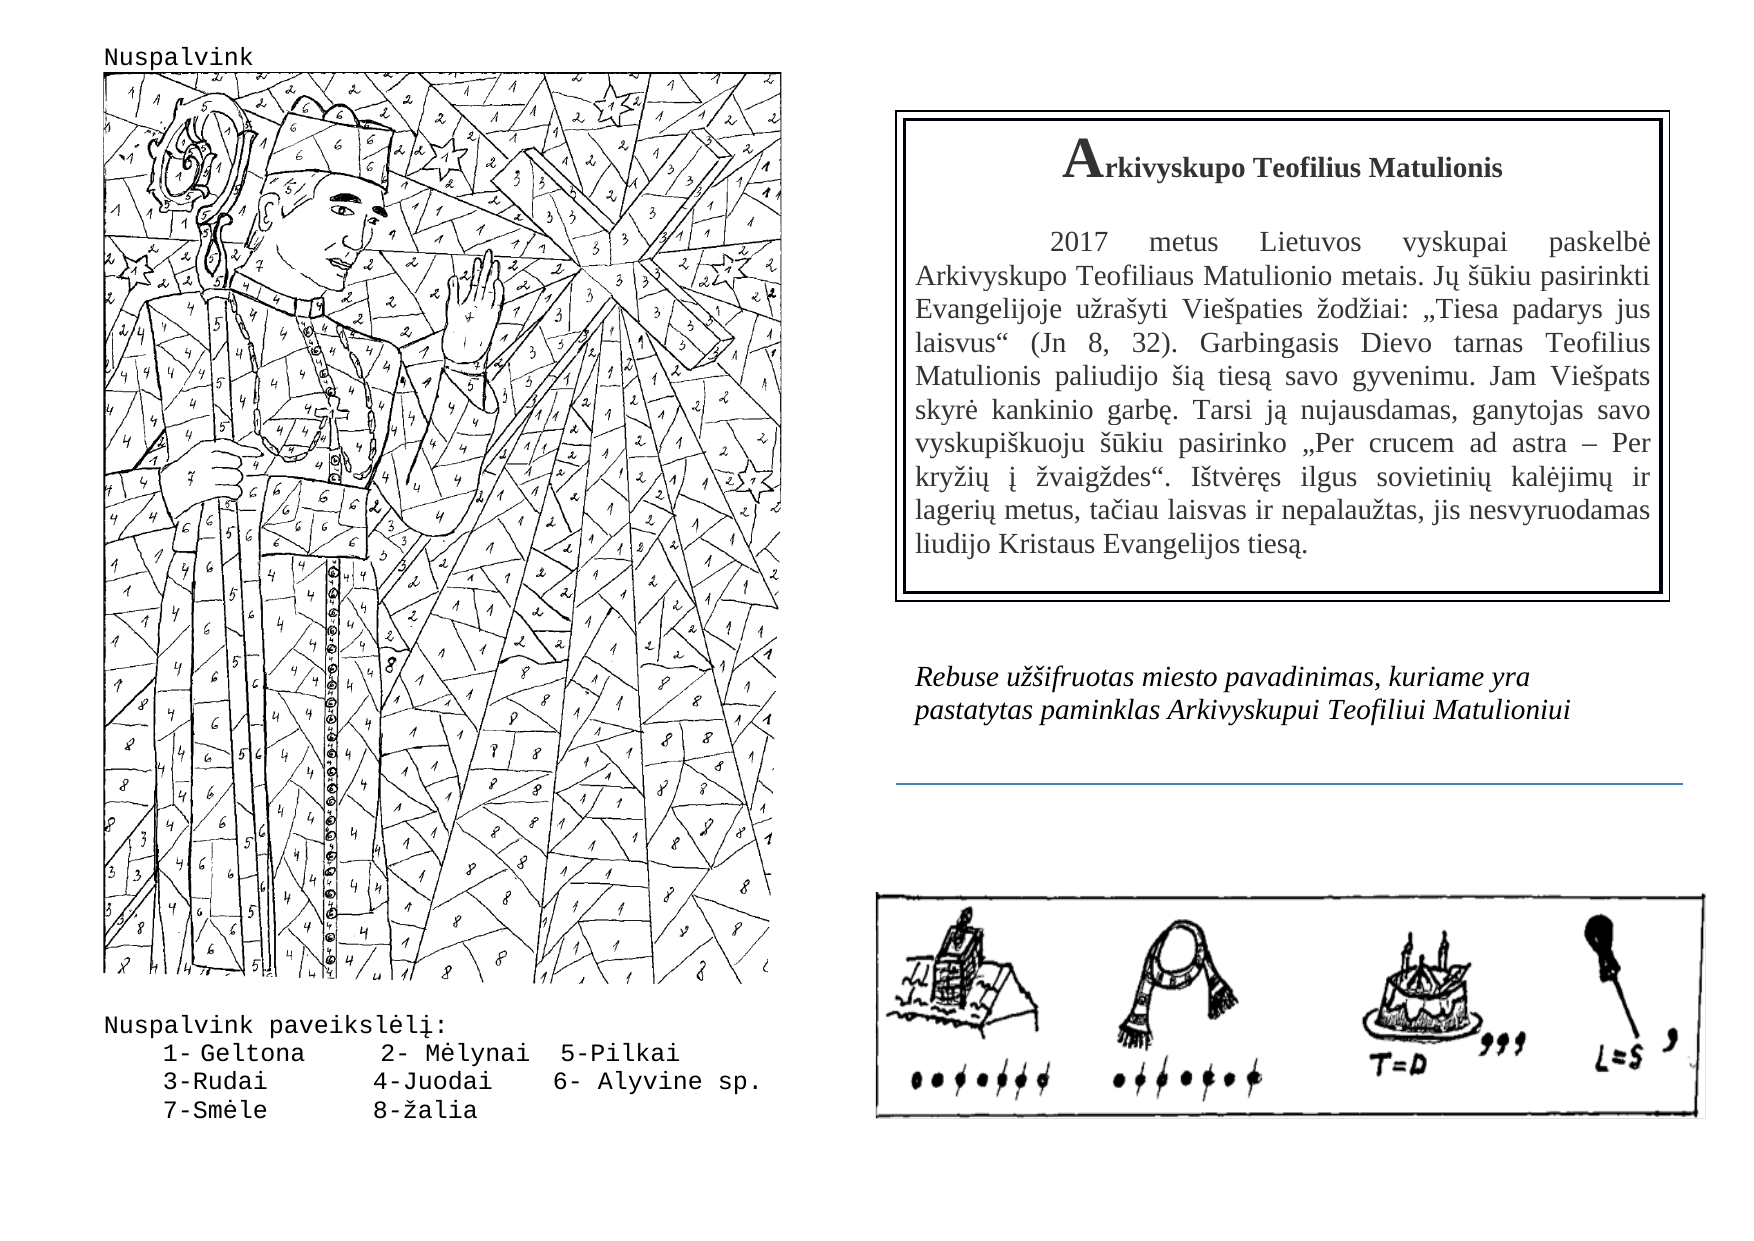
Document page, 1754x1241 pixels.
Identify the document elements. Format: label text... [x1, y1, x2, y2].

text 2017 metus Lietuvos vyskupai paskelbė Arkivyskupo Teofiliaus Matulionio metais. Jų šūkiu pasirinkti Evangelijoje užrašyti Viešpaties žodžiai: „Tiesa padarys jus laisvus“ (Jn 8, 32). Garbingasis Dievo tarnas Teofilius Matulionis paliudijo šią tiesą savo gyvenimu. Jam Viešpats skyrė kankinio garbę. Tarsi ją nujausdamas, ganytojas savo vyskupiškuoju šūkiu pasirinko „Per crucem ad astra – Per kryžių į žvaigždes“. Ištvėręs ilgus sovietinių kalėjimų ir lagerių metus, tačiau laisvas ir nepalaužtas, jis nesvyruodamas liudijo Kristaus Evangelijos tiesą. [897, 211, 1669, 600]
text Nuspalvink paveikslėlį: [103, 1012, 840, 1041]
list Geltona 2- Mėlynai 5-Pilkai [163, 1041, 840, 1069]
picture [103, 72, 782, 983]
text Nuspalvink [103, 44, 840, 73]
picture [875, 892, 1707, 1120]
text Arkivyskupo Teofilius Matulionis [897, 112, 1669, 191]
text 7-Smėle 8-žalia [163, 1097, 840, 1126]
text 3-Rudai 4-Juodai 6- Alyvine sp. [163, 1069, 840, 1097]
text Rebuse užšifruotas miesto pavadinimas, kuriame yra pastatytas paminklas Arkivyskupui Teofiliui Matulioniui [915, 659, 1651, 726]
